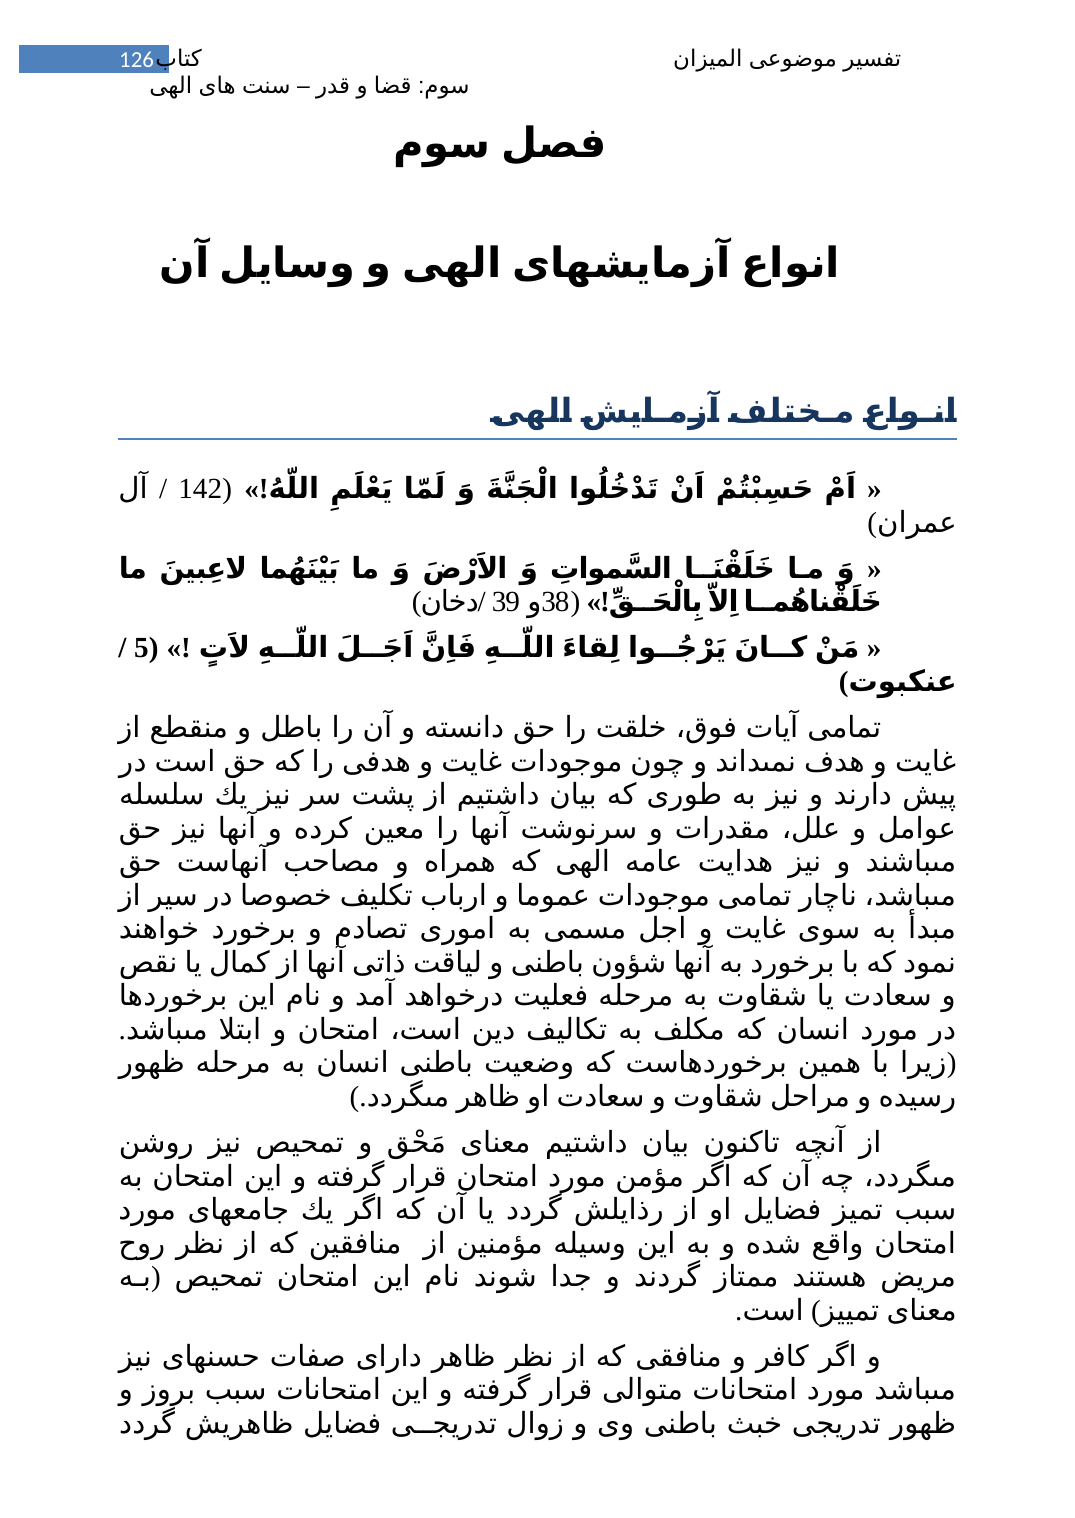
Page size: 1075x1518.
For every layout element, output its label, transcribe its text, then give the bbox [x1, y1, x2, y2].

text انواع آزمايش‏هاى الهى و وسايل آن [118, 239, 957, 287]
subtitle انـواع مـختلف آزمـايش الهى [118, 391, 957, 438]
text « وَ مـا خَلَقْنَــا السَّمواتِ وَ الاَرْضَ وَ ما بَيْنَهُما لاعِبينَ ما خَلَقْناهُمــا اِلاّ بِالْحَــقِّ!» (38و 39 /دخان) [118, 551, 882, 618]
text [118, 1339, 957, 1439]
text از آن‏چه تاكنون بيان داشتيم معناى مَحْق و تمحيص نيز روشن مى‏گردد، چه آن كه اگر مؤمن مورد امتحان قرار گرفته و اين امتحان به سبب تميز فضايل او از رذايلش گردد يا آن كه اگر يك جامعه‏اى مورد امتحان واقع شده و به اين وسيله مؤمنين از منافقين كه از نظر روح مريض هستند ممتاز گردند و جدا شوند نام اين امتحان تمحيص (بـه معناى تمييز) است. [118, 1125, 957, 1326]
text « مَنْ كــانَ يَرْجُــوا لِقاءَ اللّــهِ فَاِنَّ اَجَــلَ اللّــهِ لاَتٍ !» (5 / عنكبوت) [118, 631, 957, 698]
text فصل سوم [118, 118, 957, 166]
text تمامى آيات فوق، خلقت را حق دانسته و آن را باطل و منقطع از غايت و هدف نمى‏داند و چون موجودات غايت و هدفى را كه حق است در پيش دارند و نيز به طورى كه بيان داشتيم از پشت سر نيز يك سلسله عوامل و علل، مقدرات و سرنوشت آن‏ها را معين كرده و آن‏ها نيز حق مى‏باشند و نيز هدايت عامه الهى كه همراه و مصاحب آن‏هاست حق مى‏باشد، ناچار تمامى موجودات عموما و ارباب تكليف خصوصا در سير از مبدأ به سوى غايت و اجل مسمى به امورى تصادم و برخورد خواهند نمود كه با برخورد به آن‏ها شؤون باطنى و لياقت ذاتى آن‏ها از كمال يا نقص و سعادت يا شقاوت به مرحله فعليت درخواهد آمد و نام اين برخوردها در مورد انسان كه مكلف به تكاليف دين است، امتحان و ابتلا مى‏باشد. (زيرا با همين برخوردهاست كه وضعيت باطنى انسان به مرحله ظهور رسيده و مراحل شقاوت و سعادت او ظاهر مى‏گردد.) [118, 710, 957, 1113]
text « اَمْ حَسِبْتُمْ اَنْ تَدْخُلُوا الْجَنَّةَ وَ لَمّا يَعْلَمِ اللّهُ!» (142 / آل عمران) [118, 471, 957, 538]
